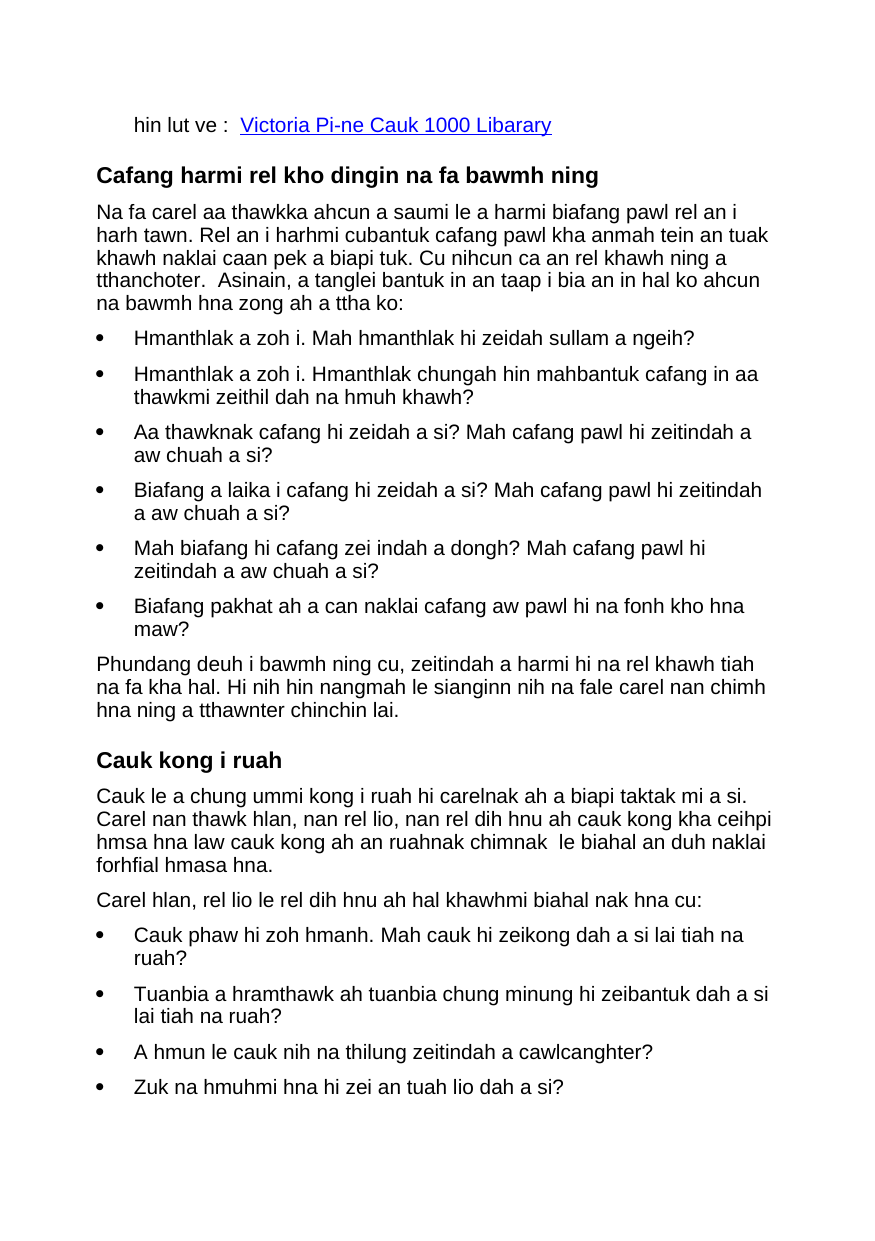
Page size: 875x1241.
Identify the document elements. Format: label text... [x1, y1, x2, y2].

text Cauk le a chung ummi kong i ruah hi carelnak ah a biapi taktak mi a si. Carel nan thawk hlan, nan rel lio, nan rel dih hnu ah cauk kong kha ceihpi hmsa hna law cauk kong ah an ruahnak chimnak le biahal an duh naklai forhfial hmasa hna. [96, 786, 773, 877]
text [96, 114, 773, 137]
subtitle Cauk kong i ruah [96, 747, 830, 773]
text Tuanbia a hramthawk ah tuanbia chung minung hi zeibantuk dah a si lai tiah na ruah? [96, 983, 773, 1028]
text A hmun le cauk nih na thilung zeitindah a cawlcanghter? [96, 1041, 773, 1064]
text Cauk phaw hi zoh hmanh. Mah cauk hi zeikong dah a si lai tiah na ruah? [96, 924, 773, 970]
text Phundang deuh i bawmh ning cu, zeitindah a harmi hi na rel khawh tiah na fa kha hal. Hi nih hin nangmah le sianginn nih na fale carel nan chimh hna ning a tthawnter chinchin lai. [96, 653, 773, 722]
text Biafang a laika i cafang hi zeidah a si? Mah cafang pawl hi zeitindah a aw chuah a si? [96, 479, 773, 525]
text Carel hlan, rel lio le rel dih hnu ah hal khawhmi biahal nak hna cu: [96, 889, 773, 912]
text Mah biafang hi cafang zei indah a dongh? Mah cafang pawl hi zeitindah a aw chuah a si? [96, 537, 773, 583]
text Zuk na hmuhmi hna hi zei an tuah lio dah a si? [96, 1076, 773, 1099]
text Na fa carel aa thawkka ahcun a saumi le a harmi biafang pawl rel an i harh tawn. Rel an i harhmi cubantuk cafang pawl kha anmah tein an tuak khawh naklai caan pek a biapi tuk. Cu nihcun ca an rel khawh ning a tthanchoter. Asinain, a tanglei bantuk in an taap i bia an in hal ko ahcun na bawmh hna zong ah a ttha ko: [96, 201, 773, 315]
subtitle Cafang harmi rel kho dingin na fa bawmh ning [96, 162, 830, 189]
text Hmanthlak a zoh i. Hmanthlak chungah hin mahbantuk cafang in aa thawkmi zeithil dah na hmuh khawh? [96, 363, 773, 408]
text Aa thawknak cafang hi zeidah a si? Mah cafang pawl hi zeitindah a aw chuah a si? [96, 421, 773, 467]
text Hmanthlak a zoh i. Mah hmanthlak hi zeidah sullam a ngeih? [96, 328, 773, 350]
text Biafang pakhat ah a can naklai cafang aw pawl hi na fonh kho hna maw? [96, 595, 773, 641]
